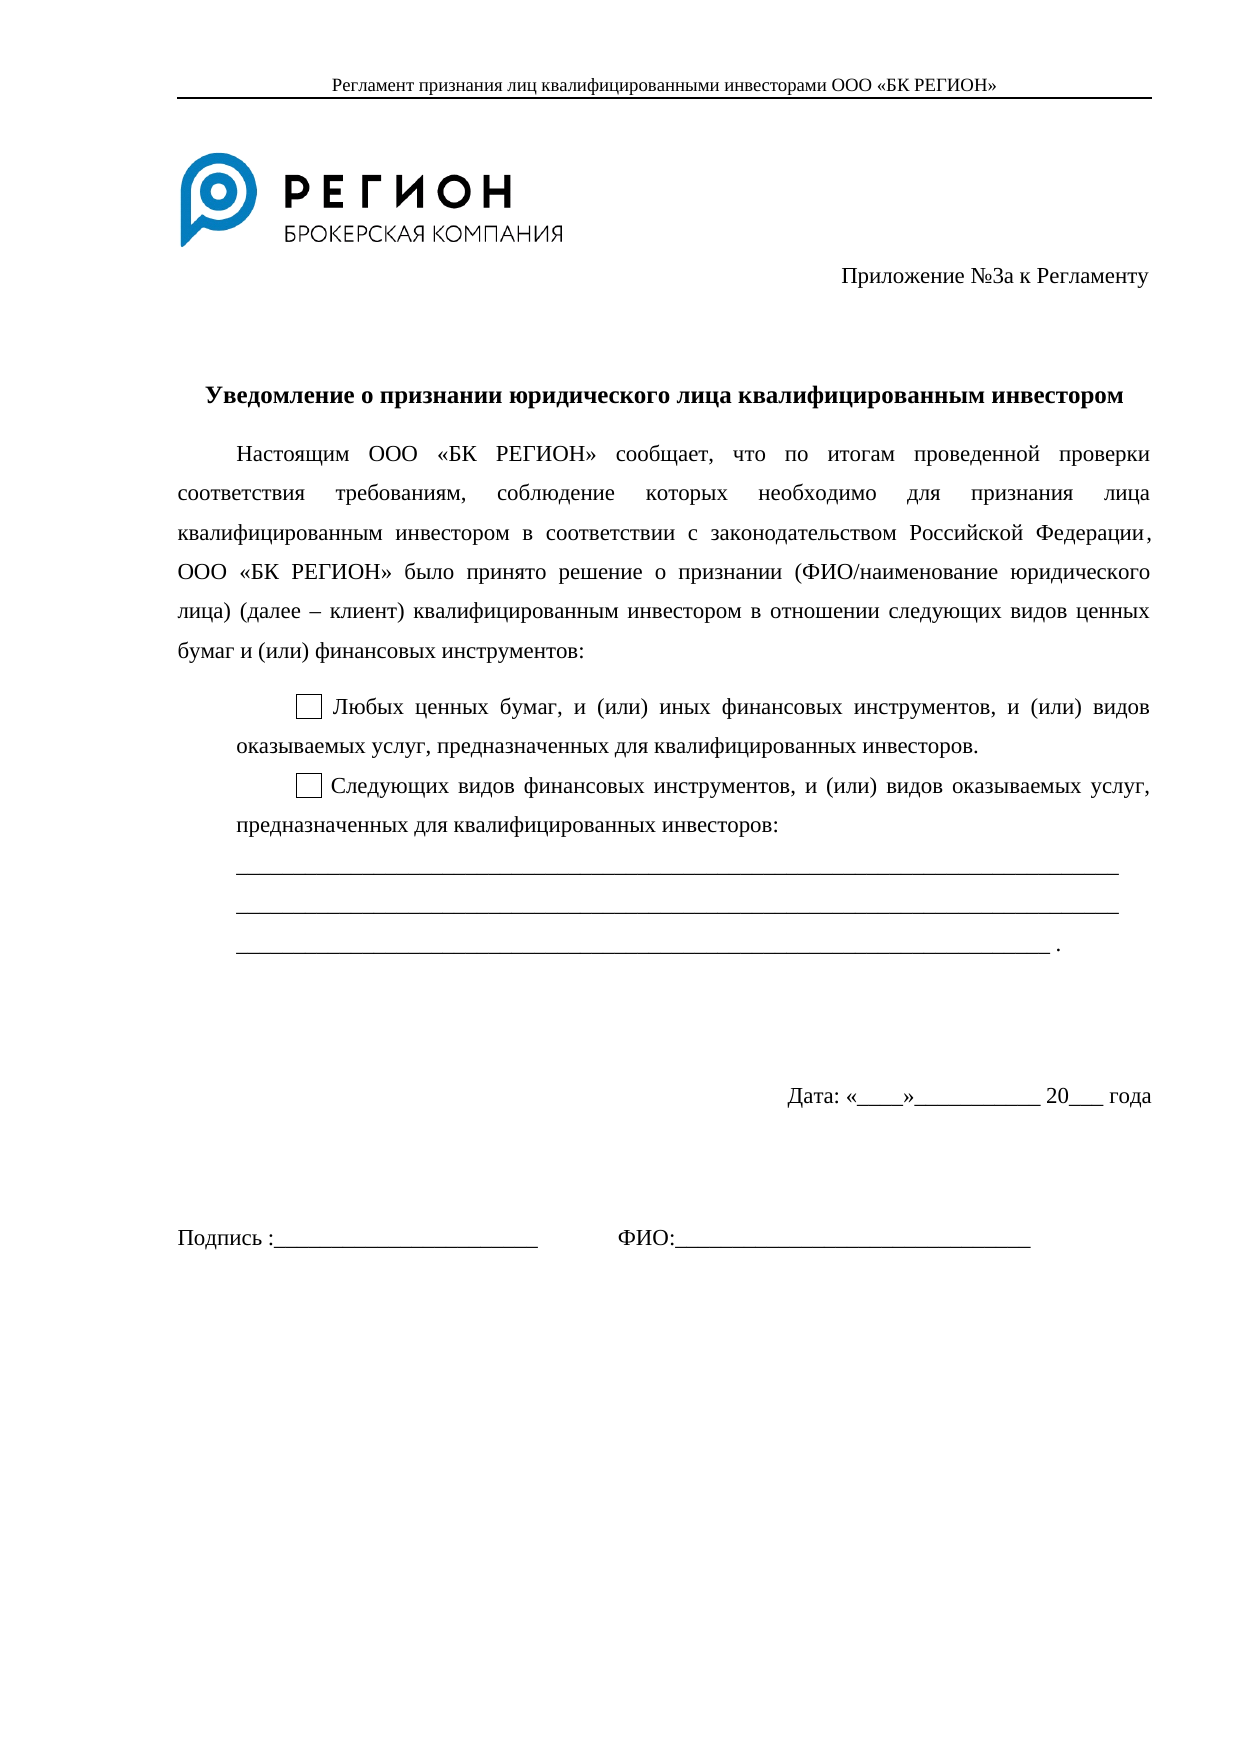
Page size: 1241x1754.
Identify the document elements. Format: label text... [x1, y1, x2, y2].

text Уведомление о признании юридического лица квалифицированным инвестором [177, 380, 1152, 408]
text Дата: «____»___________ 20___ года [177, 1082, 1152, 1108]
text Любых ценных бумаг, и (или) иных финансовых инструментов, и (или) видов оказываемых услуг, предназначенных для квалифицированных инвесторов. [236, 693, 1152, 759]
text _____________________________________________________________________________ _____________________________________________________________________________ _______________________________________________________________________ . [236, 851, 1152, 956]
text Настоящим ООО «БК РЕГИОН» сообщает, что по итогам проведенной проверки соответствия требованиям, соблюдение которых необходимо для признания лица квалифицированным инвестором в соответствии с законодательством Российской Федерации, ООО «БК РЕГИОН» было принято решение о признании (ФИО/наименование юридического лица) (далее – клиент) квалифицированным инвестором в отношении следующих видов ценных бумаг и (или) финансовых инструментов: [177, 439, 1152, 663]
text Подпись :_______________________ ФИО:_______________________________ [177, 1224, 1152, 1251]
picture [177, 118, 568, 284]
text Следующих видов финансовых инструментов, и (или) видов оказываемых услуг, предназначенных для квалифицированных инвесторов: [236, 772, 1152, 838]
